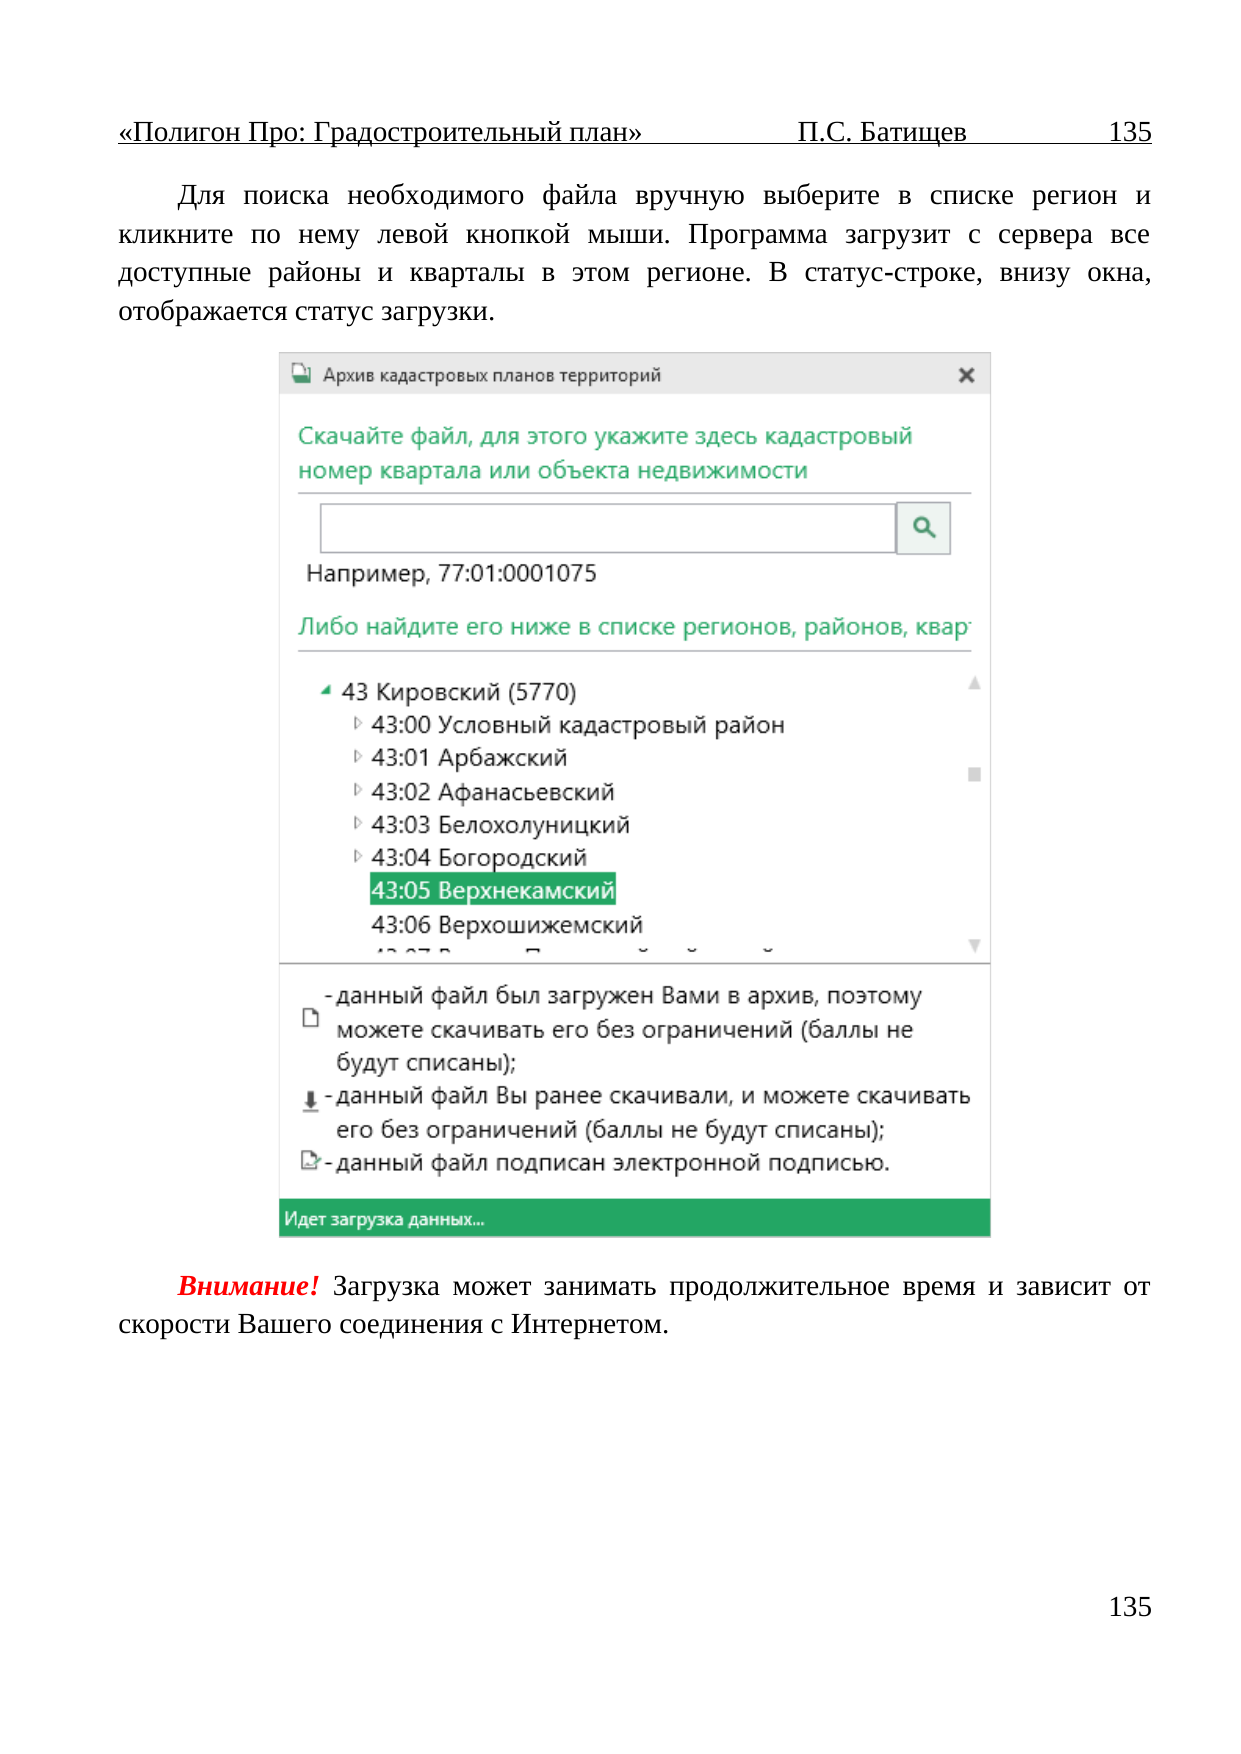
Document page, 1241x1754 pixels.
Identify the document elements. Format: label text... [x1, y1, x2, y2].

picture [278, 352, 992, 1238]
text Внимание! Загрузка может занимать продолжительное время и зависит от скорости Вашего соединения с Интернетом. [118, 1268, 1152, 1340]
text Для поиска необходимого файла вручную выберите в списке регион и кликните по нему левой кнопкой мыши. Программа загрузит с сервера все доступные районы и кварталы в этом регионе. В статус-строке, внизу окна, отображается статус загрузки. [118, 177, 1152, 326]
